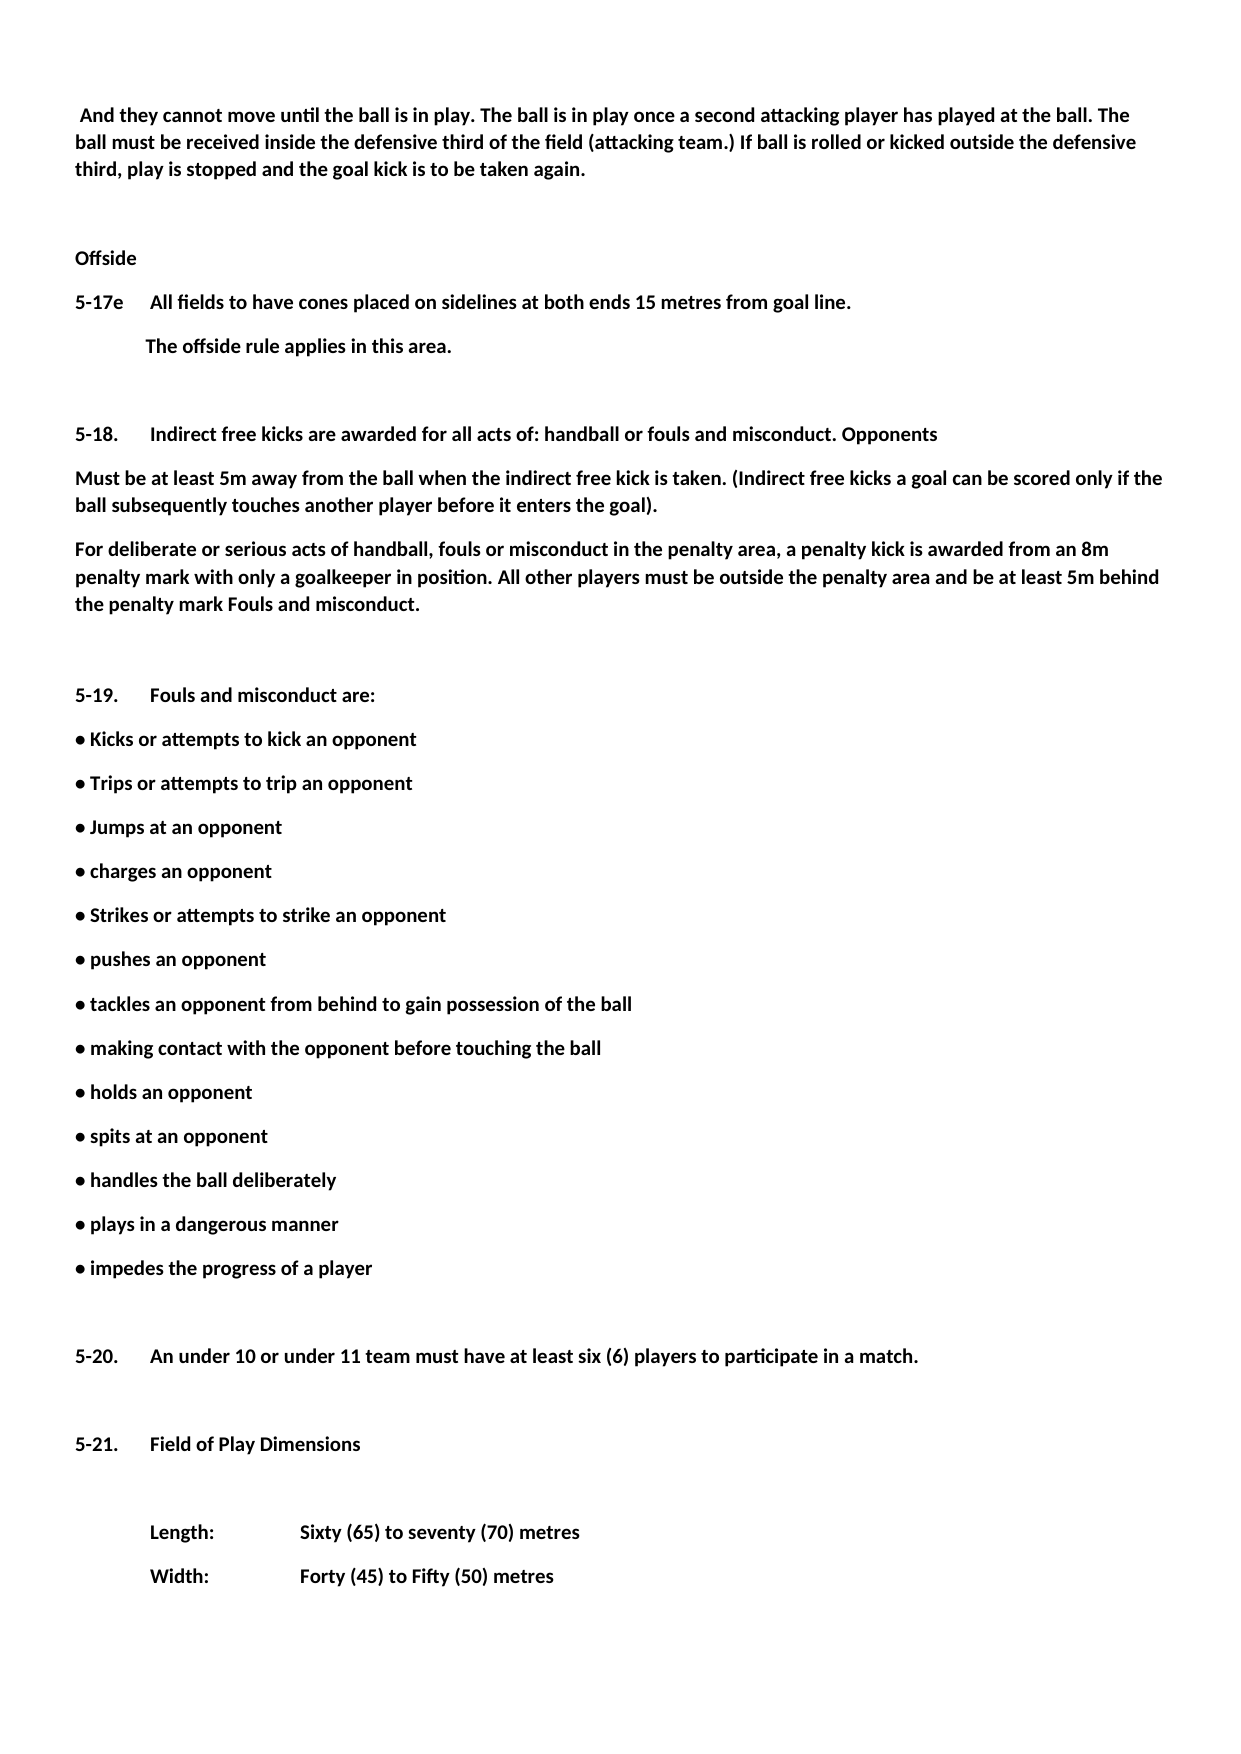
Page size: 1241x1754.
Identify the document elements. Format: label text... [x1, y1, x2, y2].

text Must be at least 5m away from the ball when the indirect free kick is taken. (Indirect free kicks a goal can be scored only if the ball subsequently touches another player before it enters the goal). [75, 465, 1165, 518]
text Width: Forty (45) to Fifty (50) metres [75, 1563, 1165, 1589]
text • impedes the progress of a player [75, 1255, 1165, 1281]
text 5-18. Indirect free kicks are awarded for all acts of: handball or fouls and misconduct. Opponents [75, 421, 1165, 446]
text • Strikes or attempts to strike an opponent [75, 903, 1165, 928]
text The offside rule applies in this area. [75, 333, 1165, 358]
text • charges an opponent [75, 858, 1165, 884]
text 5-19. Fouls and misconduct are: [75, 682, 1165, 708]
text • making contact with the opponent before touching the ball [75, 1035, 1165, 1060]
text 5-21. Field of Play Dimensions [75, 1431, 1165, 1457]
text • handles the ball deliberately [75, 1167, 1165, 1192]
text For deliberate or serious acts of handball, fouls or misconduct in the penalty area, a penalty kick is awarded from an 8m penalty mark with only a goalkeeper in position. All other players must be outside the penalty area and be at least 5m behind the penalty mark Fouls and misconduct. [75, 537, 1165, 617]
text 5-17e All fields to have cones placed on sidelines at both ends 15 metres from goal line. [75, 289, 1165, 314]
text • Jumps at an opponent [75, 814, 1165, 840]
text • plays in a dangerous manner [75, 1211, 1165, 1236]
text • Trips or attempts to trip an opponent [75, 770, 1165, 796]
text 5-20. An under 10 or under 11 team must have at least six (6) players to participate in a match. [75, 1343, 1165, 1369]
text Length: Sixty (65) to seventy (70) metres [75, 1519, 1165, 1545]
text • Kicks or attempts to kick an opponent [75, 726, 1165, 752]
text • spits at an opponent [75, 1123, 1165, 1148]
text • holds an opponent [75, 1079, 1165, 1104]
text • pushes an opponent [75, 947, 1165, 972]
text • tackles an opponent from behind to gain possession of the ball [75, 991, 1165, 1016]
text And they cannot move until the ball is in play. The ball is in play once a second attacking player has played at the ball. The ball must be received inside the defensive third of the field (attacking team.) If ball is rolled or kicked outside the defensive third, play is stopped and the goal kick is to be taken again. [75, 102, 1165, 182]
text Offside [75, 245, 1165, 270]
